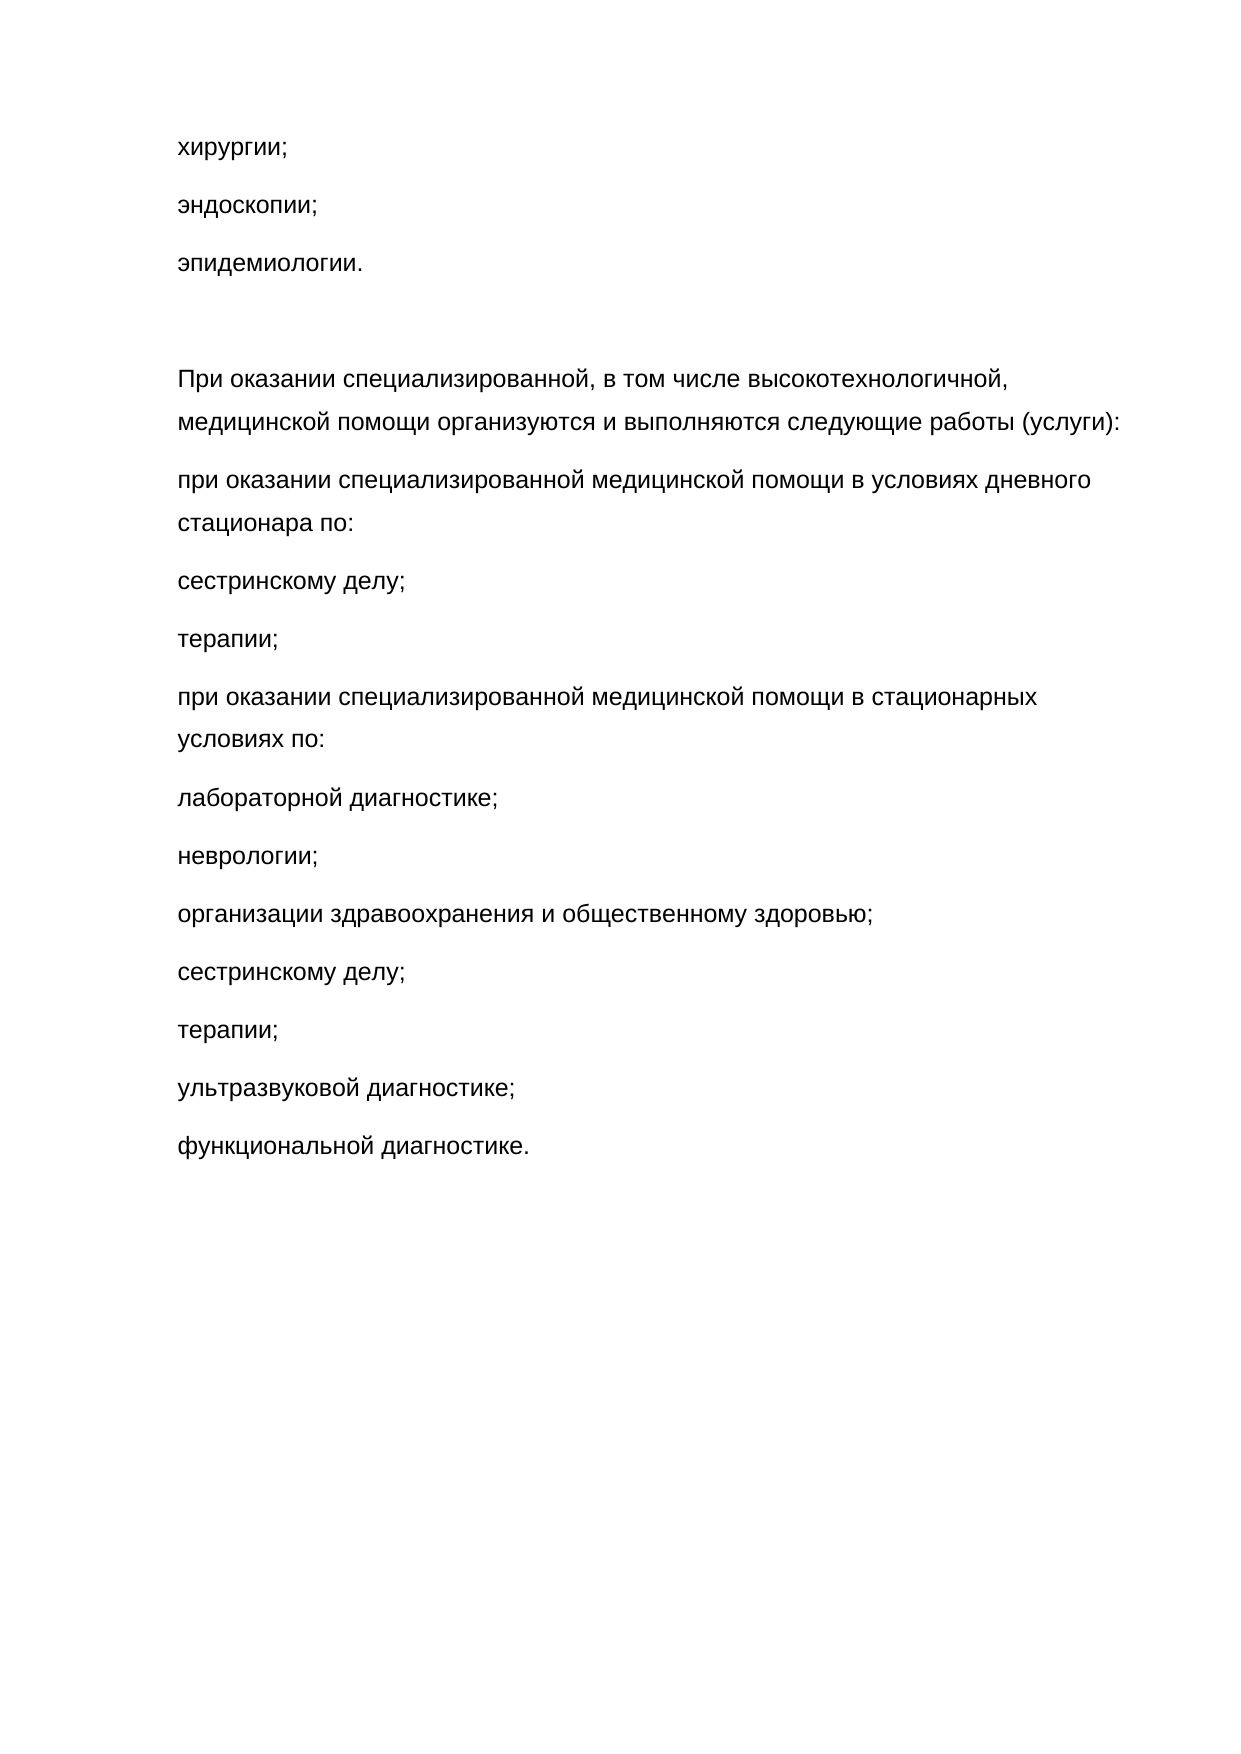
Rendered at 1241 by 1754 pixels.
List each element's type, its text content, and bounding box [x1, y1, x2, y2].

text при оказании специализированной медицинской помощи в стационарных условиях по: [177, 668, 1152, 753]
text терапии; [177, 610, 1152, 652]
text при оказании специализированной медицинской помощи в условиях дневного стационара по: [177, 451, 1152, 536]
text неврологии; [177, 827, 1152, 869]
text хирургии; [177, 118, 1152, 161]
text ультразвуковой диагностике; [177, 1059, 1152, 1102]
text лабораторной диагностике; [177, 769, 1152, 811]
text организации здравоохранения и общественному здоровью; [177, 885, 1152, 927]
text При оказании специализированной, в том числе высокотехнологичной, медицинской помощи организуются и выполняются следующие работы (услуги): [177, 351, 1152, 436]
text терапии; [177, 1001, 1152, 1044]
text эпидемиологии. [177, 234, 1152, 277]
text сестринскому делу; [177, 552, 1152, 594]
text эндоскопии; [177, 176, 1152, 219]
text функциональной диагностике. [177, 1117, 1152, 1160]
text сестринскому делу; [177, 943, 1152, 986]
